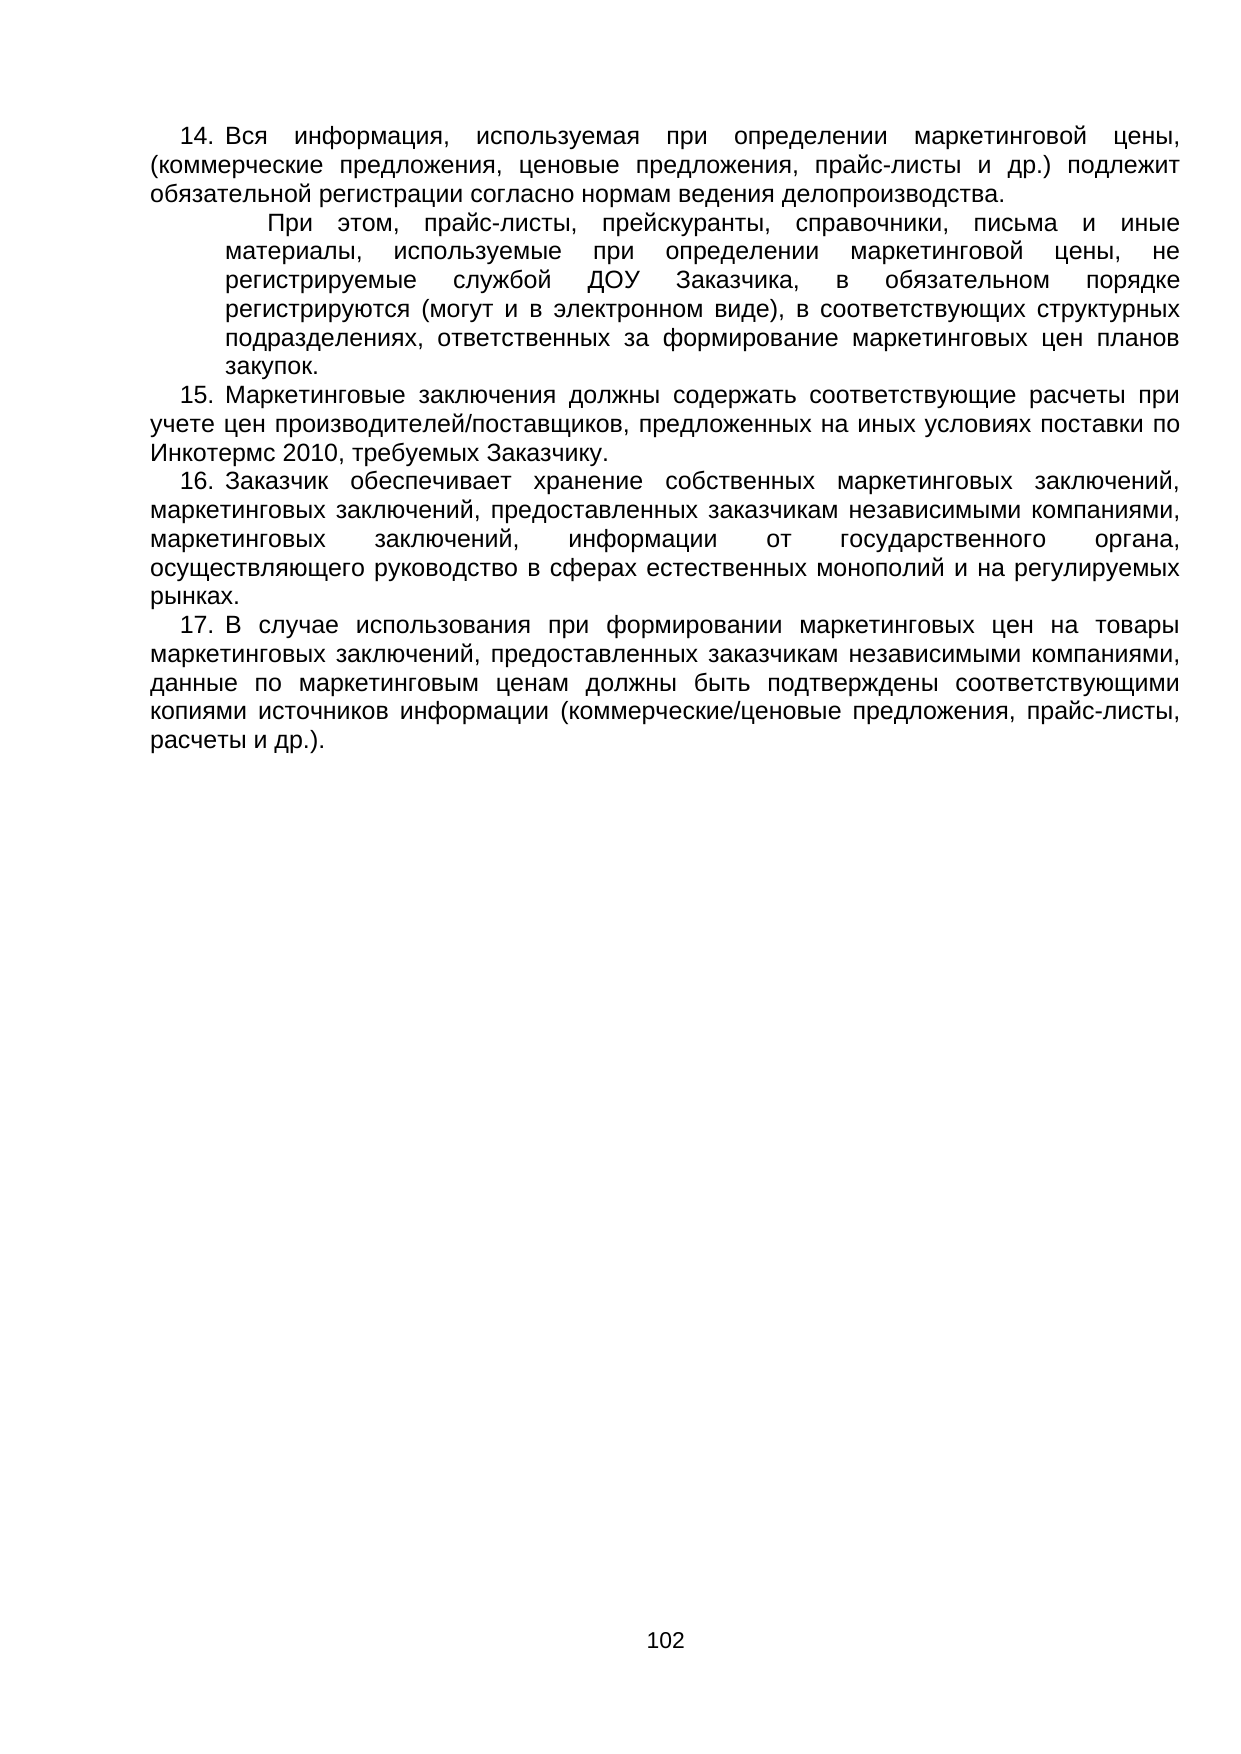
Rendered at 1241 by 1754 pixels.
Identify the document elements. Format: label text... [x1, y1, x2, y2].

list Заказчик обеспечивает хранение собственных маркетинговых заключений, маркетинговых заключений, предоставленных заказчикам независимыми компаниями, маркетинговых заключений, информации от государственного органа, осуществляющего руководство в сферах естественных монополий и на регулируемых рынках. [150, 466, 1181, 610]
list В случае использования при формировании маркетинговых цен на товары маркетинговых заключений, предоставленных заказчикам независимыми компаниями, данные по маркетинговым ценам должны быть подтверждены соответствующими копиями источников информации (коммерческие/ценовые предложения, прайс-листы, расчеты и др.). [150, 610, 1181, 754]
list Вся информация, используемая при определении маркетинговой цены, (коммерческие предложения, ценовые предложения, прайс-листы и др.) подлежит обязательной регистрации согласно нормам ведения делопроизводства. [150, 121, 1181, 208]
list Маркетинговые заключения должны содержать соответствующие расчеты при учете цен производителей/поставщиков, предложенных на иных условиях поставки по Инкотермс 2010, требуемых Заказчику. [150, 380, 1181, 466]
text При этом, прайс-листы, прейскуранты, справочники, письма и иные материалы, используемые при определении маркетинговой цены, не регистрируемые службой ДОУ Заказчика, в обязательном порядке регистрируются (могут и в электронном виде), в соответствующих структурных подразделениях, ответственных за формирование маркетинговых цен планов закупок. [225, 208, 1181, 380]
